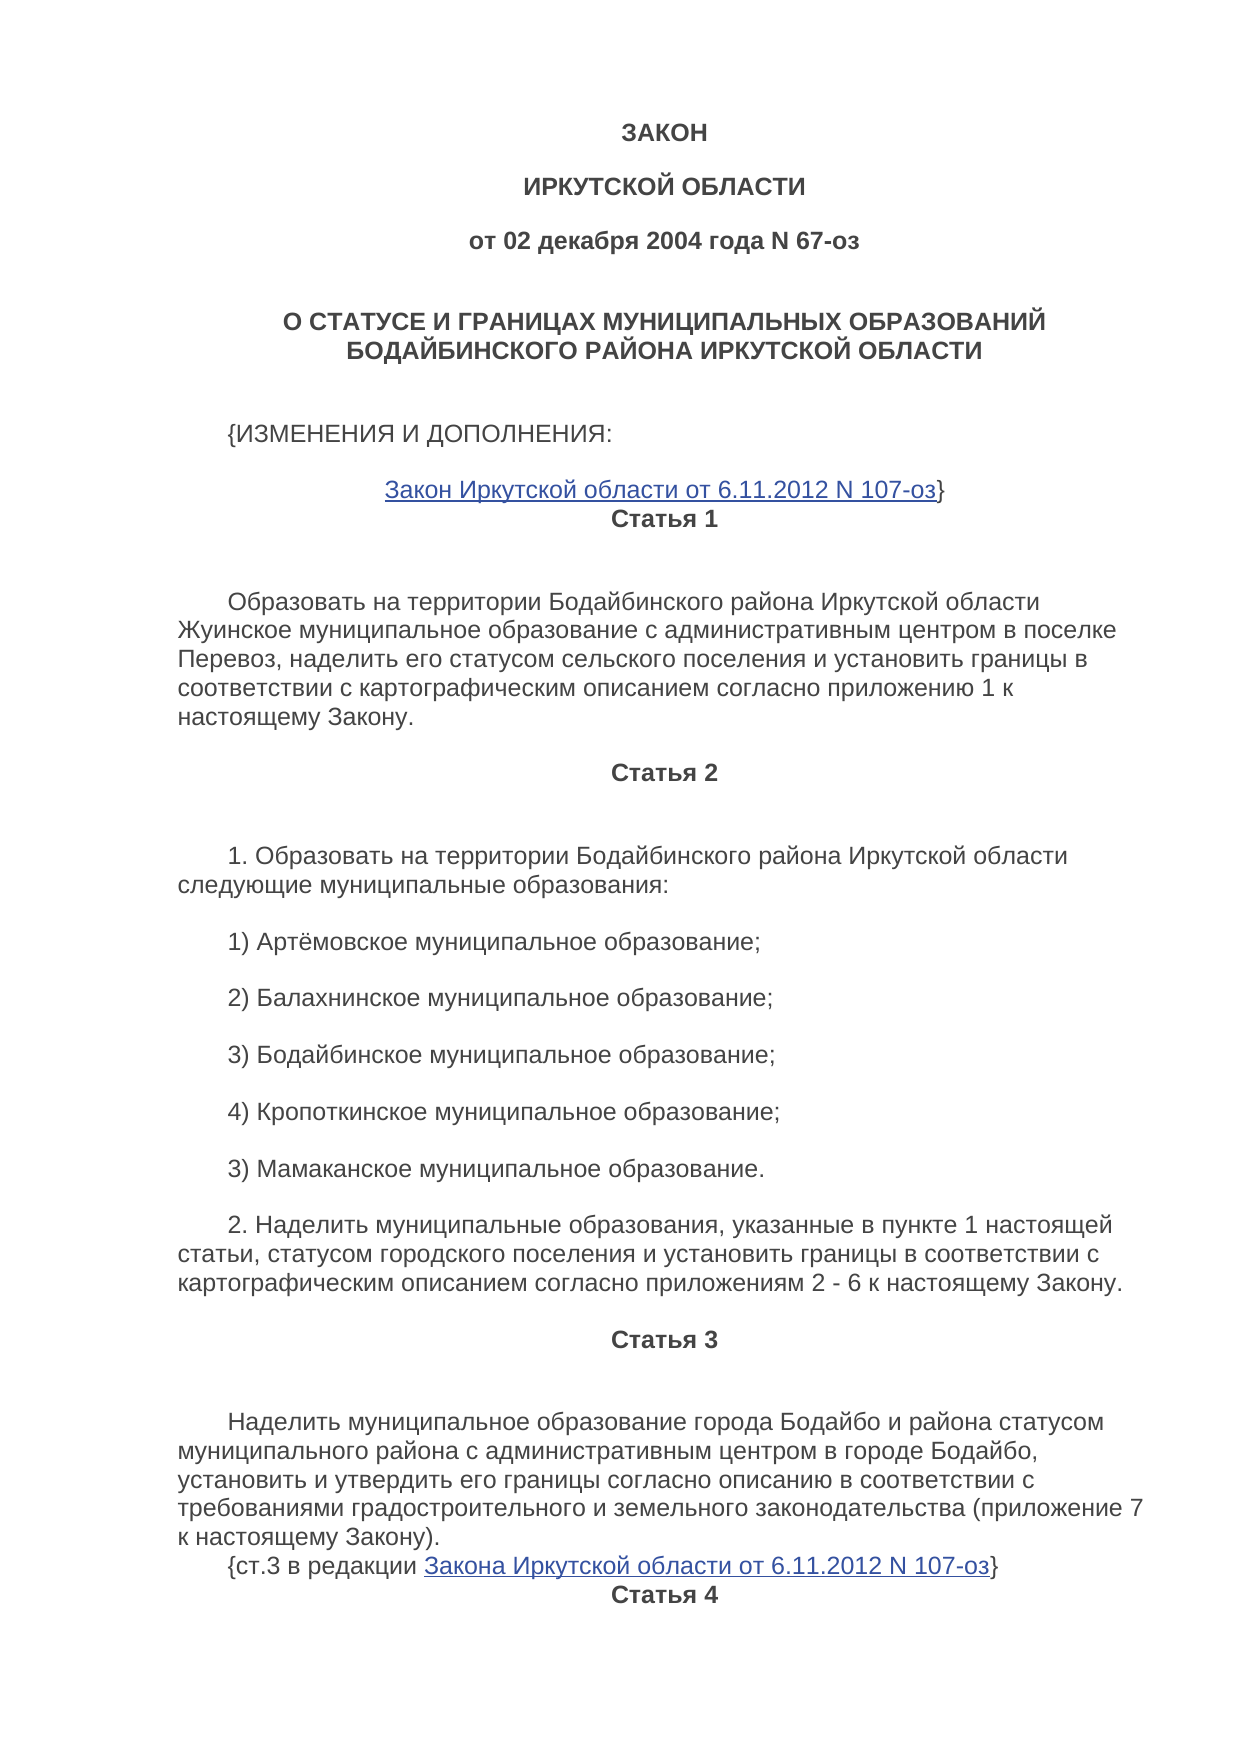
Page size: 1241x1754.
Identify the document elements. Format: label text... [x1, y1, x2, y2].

text 1. Образовать на территории Бодайбинского района Иркутской области следующие муниципальные образования: [177, 841, 1152, 926]
text 2. Наделить муниципальные образования, указанные в пункте 1 настоящей статьи, статусом городского поселения и установить границы в соответствии с картографическим описанием согласно приложениям 2 - 6 к настоящему Закону. [177, 1210, 1152, 1324]
text 4) Кропоткинское муниципальное образование; [177, 1097, 1152, 1153]
text 2) Балахнинское муниципальное образование; [177, 983, 1152, 1040]
text Статья 2 [177, 758, 1152, 787]
text Закон Иркутской области от 6.11.2012 N 107-оз} [177, 475, 1152, 504]
text О СТАТУСЕ И ГРАНИЦАХ МУНИЦИПАЛЬНЫХ ОБРАЗОВАНИЙ БОДАЙБИНСКОГО РАЙОНА ИРКУТСКОЙ ОБЛАСТИ [177, 307, 1152, 365]
text Статья 1 [177, 504, 1152, 533]
text ИРКУТСКОЙ ОБЛАСТИ [177, 172, 1152, 201]
text ЗАКОН [177, 118, 1152, 147]
text 3) Мамаканское муниципальное образование. [177, 1153, 1152, 1210]
text Образовать на территории Бодайбинского района Иркутской области Жуинское муниципальное образование с административным центром в поселке Перевоз, наделить его статусом сельского поселения и установить границы в соответствии с картографическим описанием согласно приложению 1 к настоящему Закону. [177, 587, 1152, 758]
text Статья 3 [177, 1324, 1152, 1353]
text от 02 декабря 2004 года N 67-оз [177, 226, 1152, 282]
text 1) Артёмовское муниципальное образование; [177, 926, 1152, 983]
text {ст.3 в редакции Закона Иркутской области от 6.11.2012 N 107-оз} [177, 1551, 1152, 1579]
text Наделить муниципальное образование города Бодайбо и района статусом муниципального района с административным центром в городе Бодайбо, установить и утвердить его границы согласно описанию в соответствии с требованиями градостроительного и земельного законодательства (приложение 7 к настоящему Закону). [177, 1407, 1152, 1551]
text Статья 4 [177, 1579, 1152, 1608]
text 3) Бодайбинское муниципальное образование; [177, 1040, 1152, 1097]
text {ИЗМЕНЕНИЯ И ДОПОЛНЕНИЯ: [177, 419, 1152, 475]
